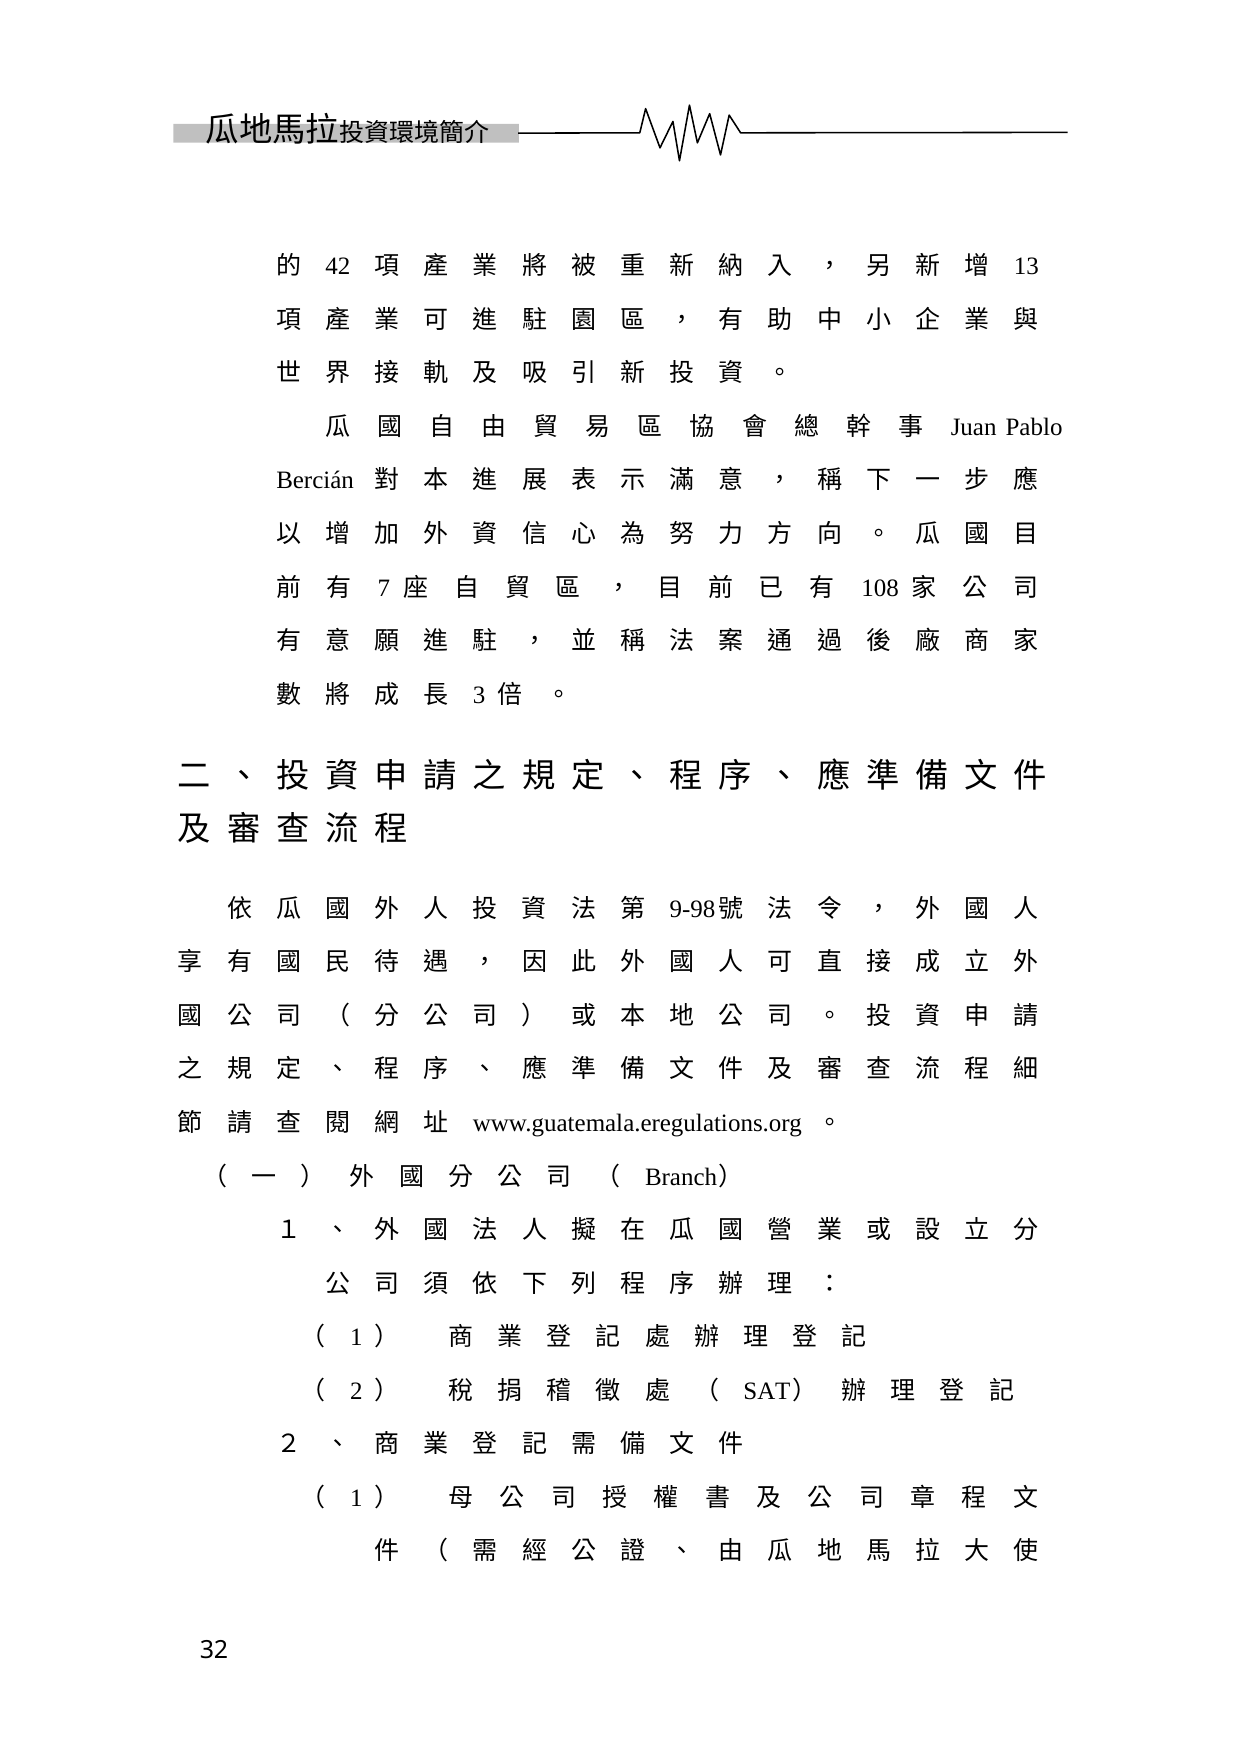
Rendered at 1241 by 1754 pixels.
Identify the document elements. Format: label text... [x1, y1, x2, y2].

text ２、商業登記需備文件 [276, 1415, 1063, 1469]
text 二、投資申請之規定、程序、應準備文件及審查流程 [178, 746, 1063, 853]
text （一）外國分公司（Branch） [202, 1147, 1063, 1201]
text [276, 237, 1063, 398]
text １、外國法人擬在瓜國營業或設立分公司須依下列程序辦理： [276, 1201, 1063, 1308]
text （2） 稅捐稽徵處（SAT）辦理登記 [301, 1362, 1063, 1415]
text 瓜國自由貿易區協會總幹事Juan Pablo Bercián對本進展表示滿意，稱下一步應以增加外資信心為努力方向。瓜國目前有7座自貿區，目前已有108家公司有意願進駐，並稱法案通過後廠商家數將成長3倍。 [276, 398, 1063, 719]
text （1） 商業登記處辦理登記 [301, 1308, 1063, 1362]
text 依瓜國外人投資法第9-98號法令，外國人享有國民待遇，因此外國人可直接成立外國公司（分公司）或本地公司。投資申請之規定、程序、應準備文件及審查流程細節請查閱網址www.guatemala.eregulations.org。 [178, 880, 1063, 1147]
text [301, 1469, 1063, 1576]
